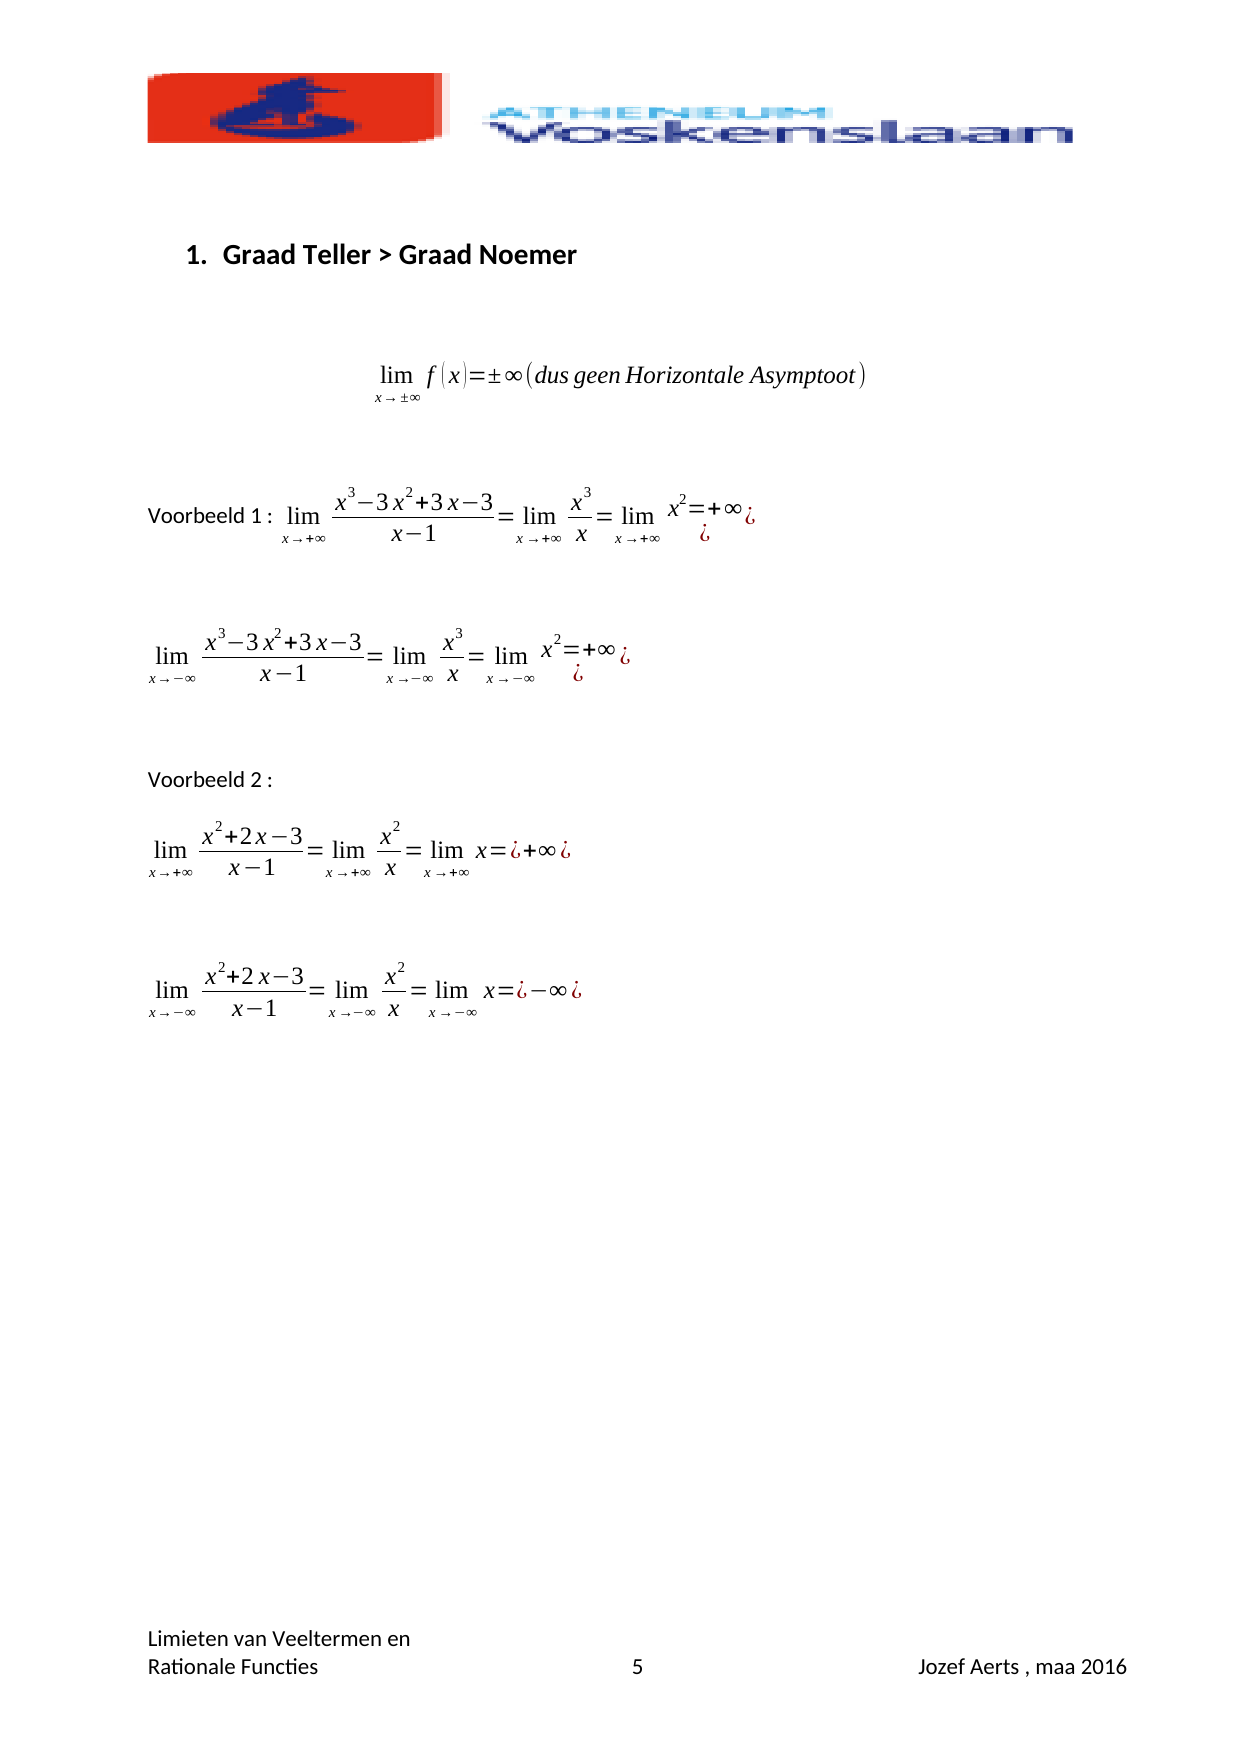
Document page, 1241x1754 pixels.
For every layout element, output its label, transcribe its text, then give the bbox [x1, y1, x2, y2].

list Graad Teller > Graad Noemer [185, 236, 1093, 272]
text Voorbeeld 1 : [148, 484, 1093, 546]
picture [147, 73, 1073, 143]
text Voorbeeld 2 : [148, 765, 1093, 793]
